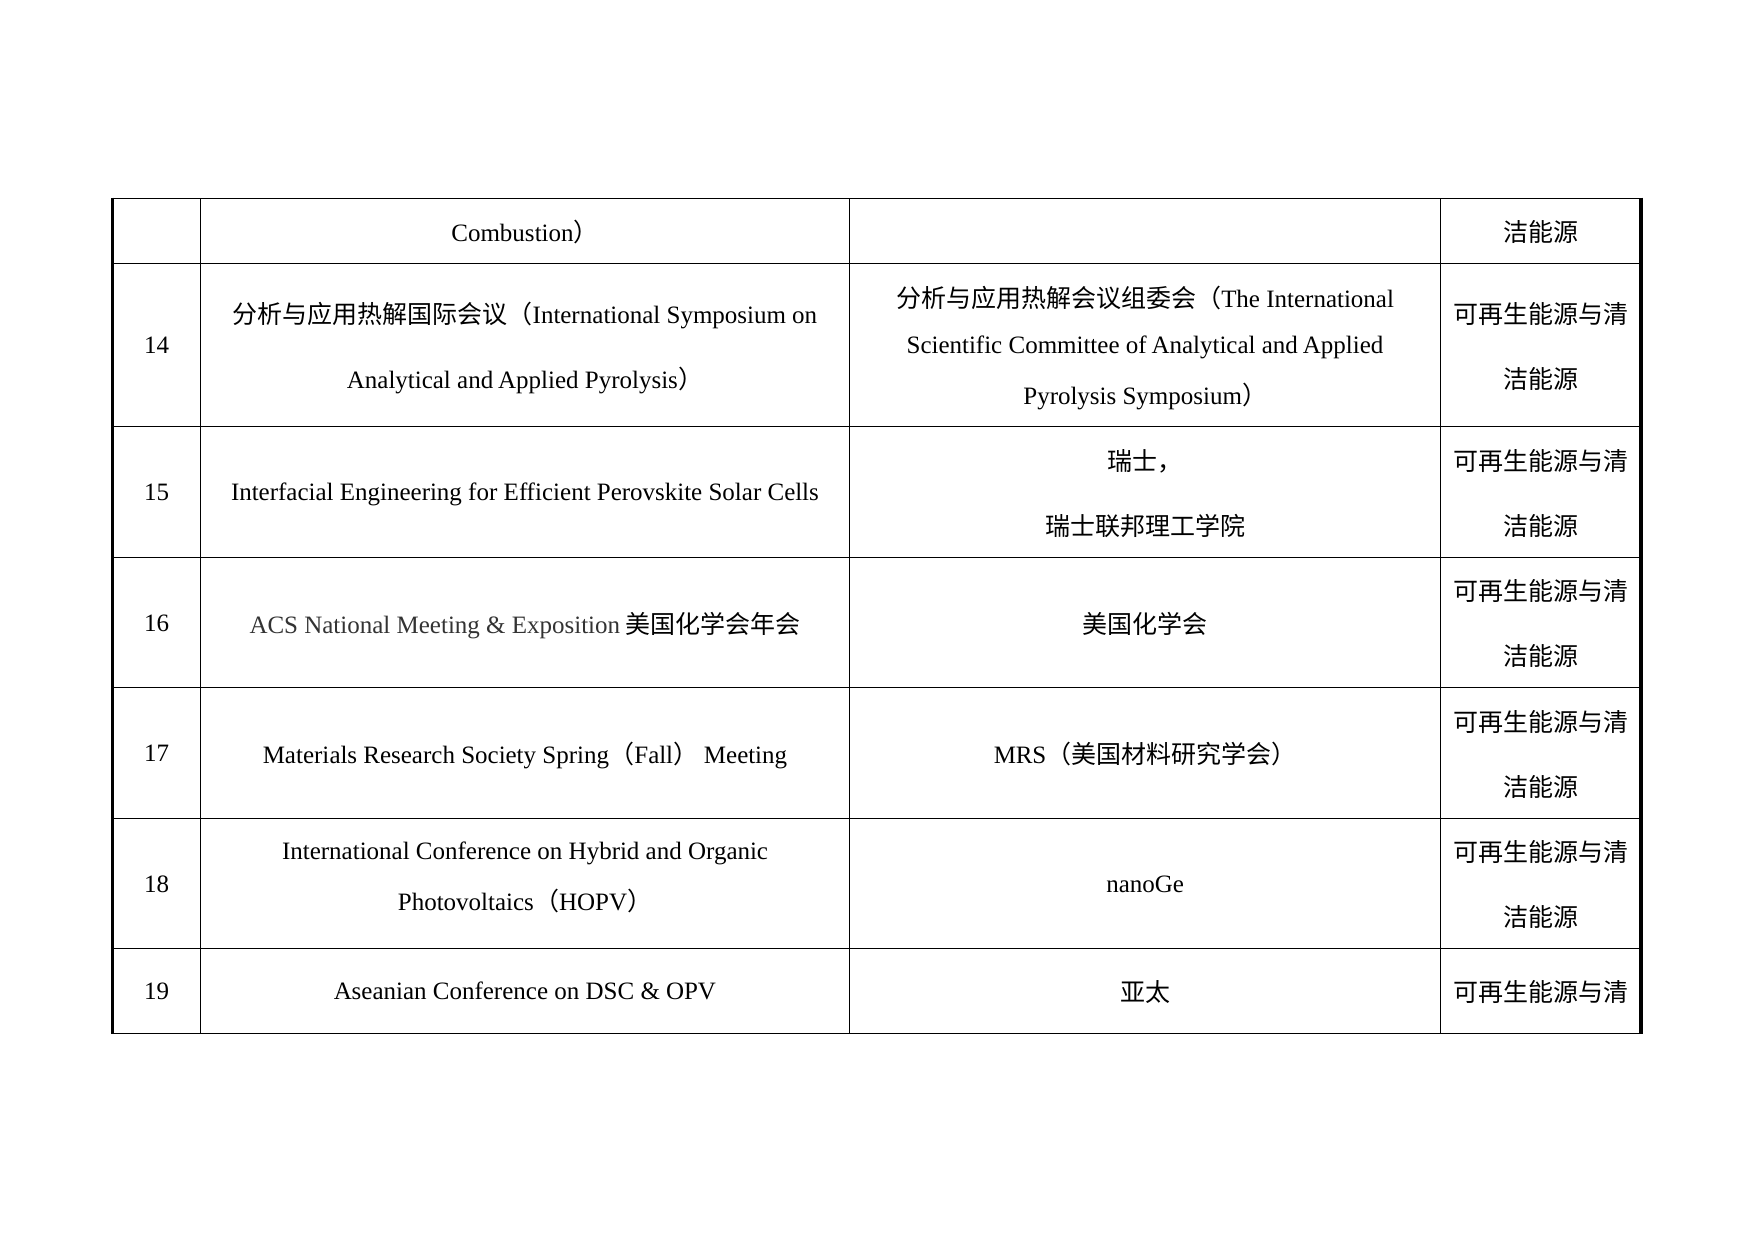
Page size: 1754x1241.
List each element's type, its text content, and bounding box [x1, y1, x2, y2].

table_cell 15 [114, 427, 200, 557]
table_cell 13 [114, 199, 200, 263]
table_cell 可再生能源与清洁能源 [1441, 264, 1639, 426]
table_cell International Conference on Hybrid and Organic Photovoltaics（HOPV） [201, 819, 849, 948]
table_cell 14 [114, 264, 200, 426]
table_cell 18 [114, 819, 200, 948]
table_cell 可再生能源与清洁能源 [1441, 949, 1639, 1033]
table_cell Materials Research Society Spring（Fall） Meeting [201, 688, 849, 818]
table_cell 分析与应用热解国际会议（International Symposium on Analytical and Applied Pyrolysis） [201, 264, 849, 426]
table_cell 19 [114, 949, 200, 1033]
table_cell 可再生能源与清洁能源 [1441, 427, 1639, 557]
table_cell 亚太 [850, 949, 1440, 1033]
table_cell 分析与应用热解会议组委会（The International Scientific Committee of Analytical and Applied Pyrolysis Symposium） [850, 264, 1440, 426]
table_cell 可再生能源与清洁能源 [1441, 819, 1639, 948]
table_cell ACS National Meeting & Exposition美国化学会年会 [201, 558, 849, 687]
table_cell 可再生能源与清洁能源 [1441, 558, 1639, 687]
table_cell 瑞士， 瑞士联邦理工学院 [850, 427, 1440, 557]
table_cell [850, 199, 1440, 263]
table_cell 17 [114, 688, 200, 818]
table_cell 可再生能源与清洁能源 [1441, 199, 1639, 263]
table_cell nanoGe [850, 819, 1440, 948]
table_cell 美国化学会 [850, 558, 1440, 687]
table_cell Interfacial Engineering for Efficient Perovskite Solar Cells [201, 427, 849, 557]
table_cell 可再生能源与清洁能源 [1441, 688, 1639, 818]
table_cell MRS（美国材料研究学会） [850, 688, 1440, 818]
table_cell 16 [114, 558, 200, 687]
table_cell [201, 949, 849, 1033]
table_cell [201, 199, 849, 263]
